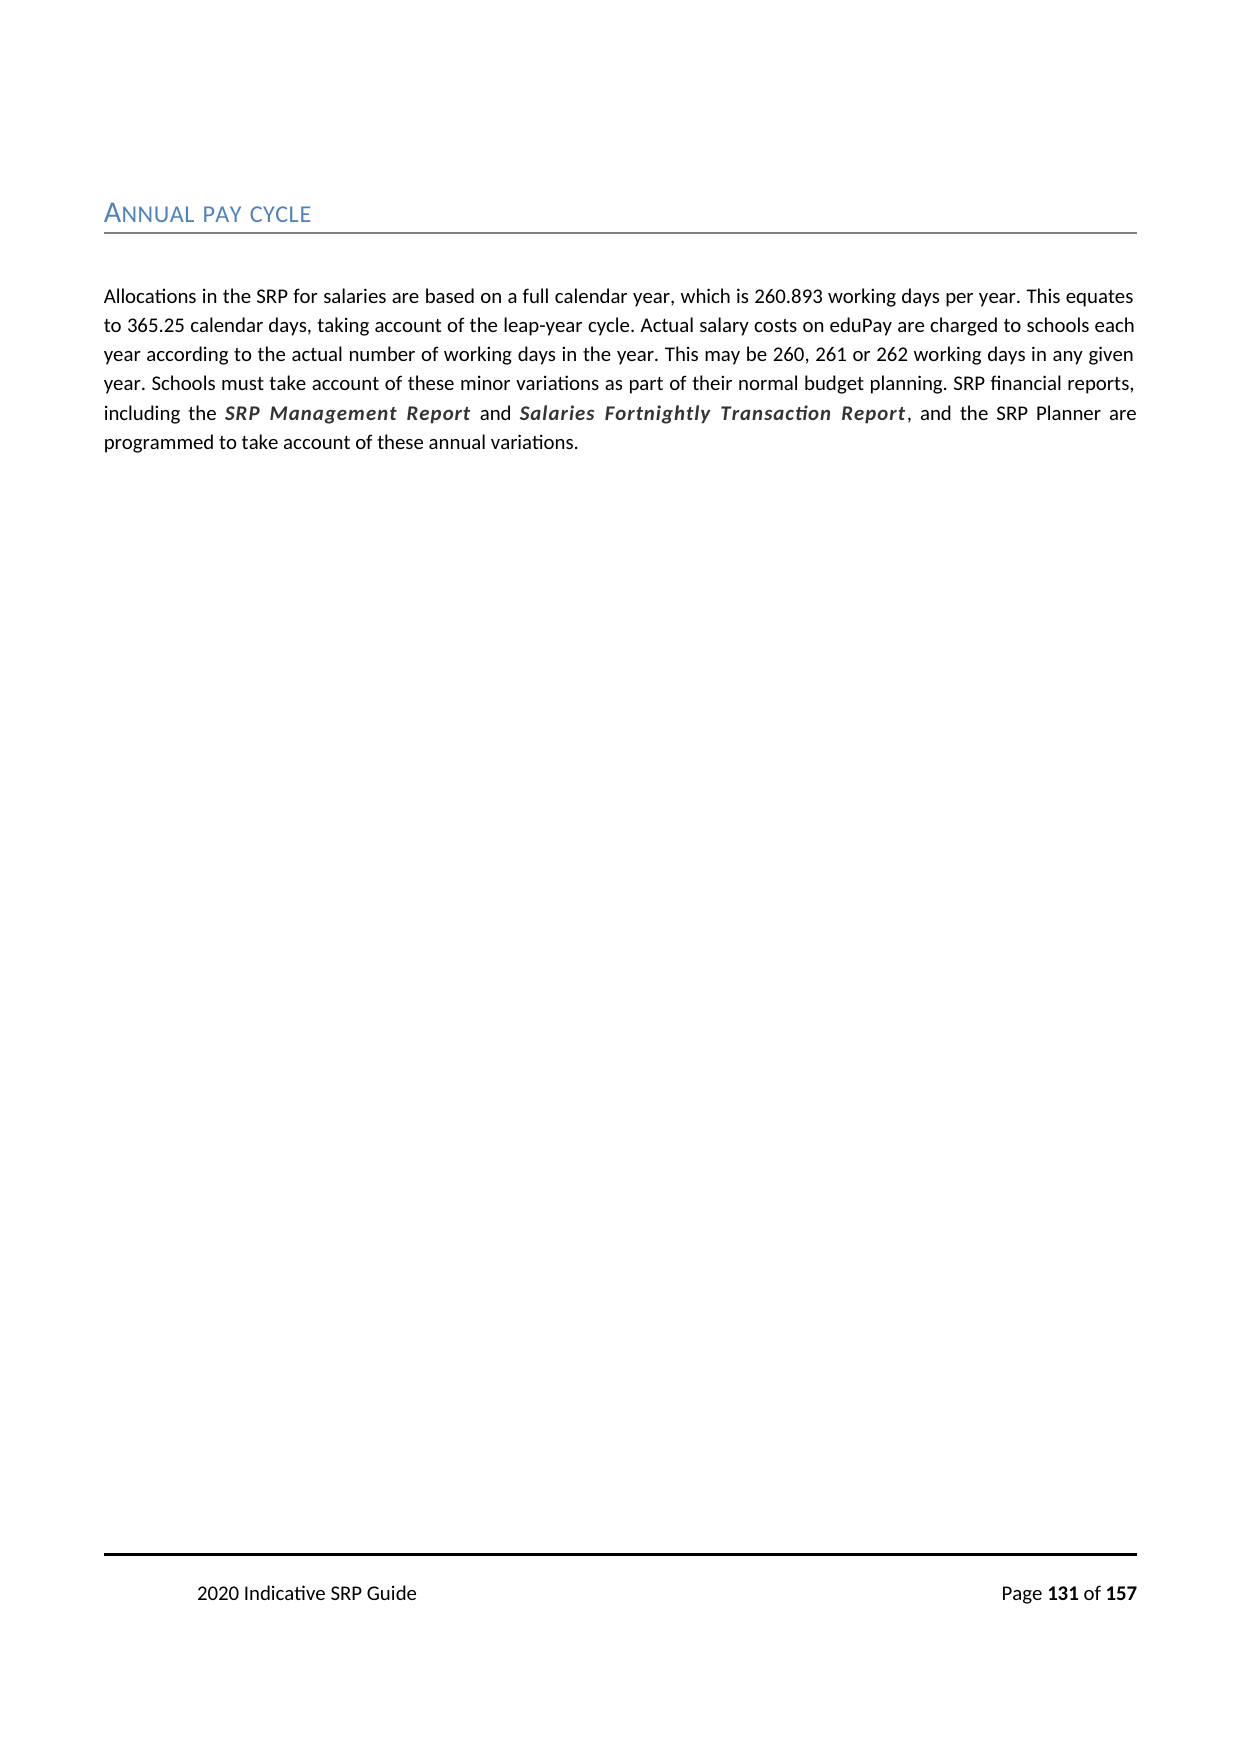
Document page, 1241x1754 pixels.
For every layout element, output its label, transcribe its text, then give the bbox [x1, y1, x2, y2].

subtitle Annual pay cycle [103, 193, 1137, 234]
text Allocations in the SRP for salaries are based on a full calendar year, which is 260.893 working days per year. This equates to 365.25 calendar days, taking account of the leap-year cycle. Actual salary costs on eduPay are charged to schools each year according to the actual number of working days in the year. This may be 260, 261 or 262 working days in any given year. Schools must take account of these minor variations as part of their normal budget planning. SRP financial reports, including the SRP Management Report and Salaries Fortnightly Transaction Report, and the SRP Planner are programmed to take account of these annual variations. [103, 283, 1137, 454]
